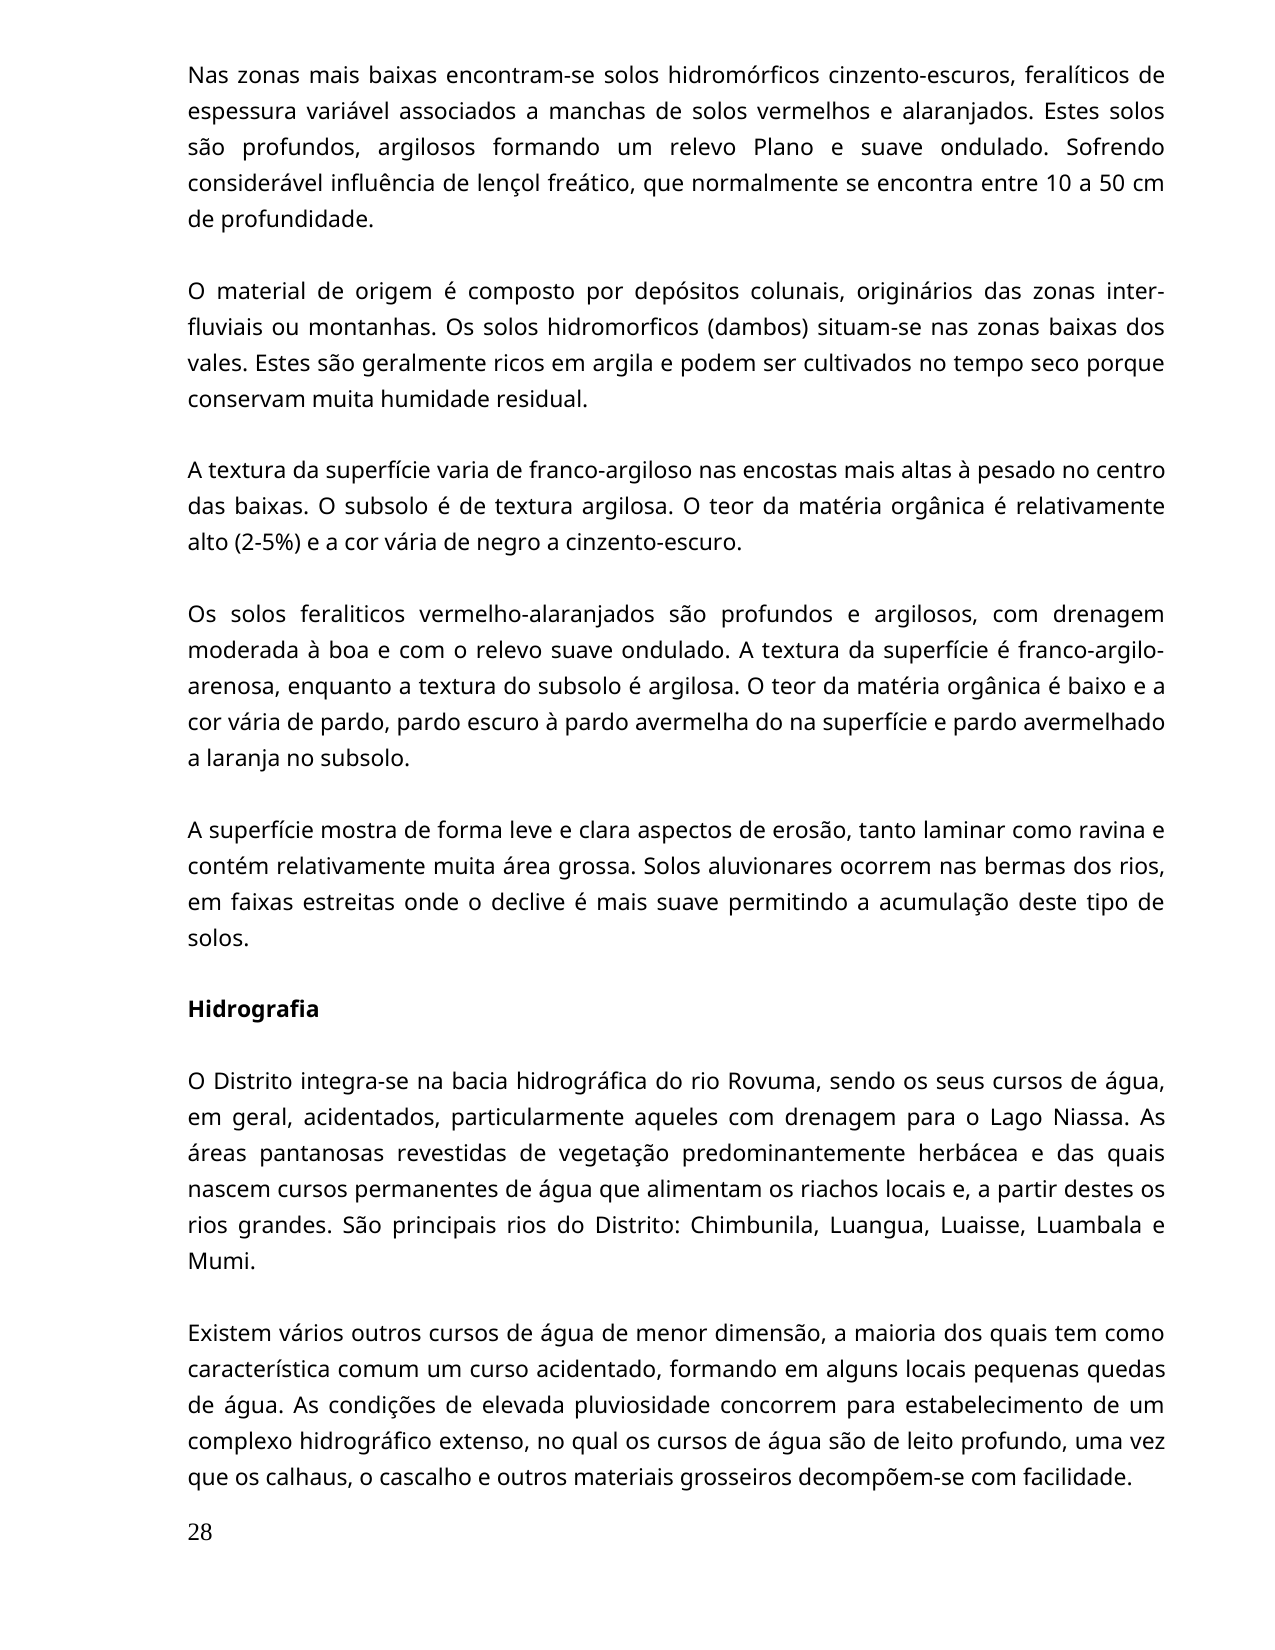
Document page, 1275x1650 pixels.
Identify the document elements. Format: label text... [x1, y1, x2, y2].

text Nas zonas mais baixas encontram-se solos hidromórficos cinzento-escuros, feralíticos de espessura variável associados a manchas de solos vermelhos e alaranjados. Estes solos são profundos, argilosos formando um relevo Plano e suave ondulado. Sofrendo considerável influência de lençol freático, que normalmente se encontra entre 10 a 50 cm de profundidade. [187, 59, 1167, 234]
text O Distrito integra-se na bacia hidrográfica do rio Rovuma, sendo os seus cursos de água, em geral, acidentados, particularmente aqueles com drenagem para o Lago Niassa. As áreas pantanosas revestidas de vegetação predominantemente herbácea e das quais nascem cursos permanentes de água que alimentam os riachos locais e, a partir destes os rios grandes. São principais rios do Distrito: Chimbunila, Luangua, Luaisse, Luambala e Mumi. [187, 1065, 1167, 1276]
text Hidrografia [187, 993, 1167, 1025]
text Existem vários outros cursos de água de menor dimensão, a maioria dos quais tem como característica comum um curso acidentado, formando em alguns locais pequenas quedas de água. As condições de elevada pluviosidade concorrem para estabelecimento de um complexo hidrográfico extenso, no qual os cursos de água são de leito profundo, uma vez que os calhaus, o cascalho e outros materiais grosseiros decompõem-se com facilidade. [187, 1317, 1167, 1492]
text A textura da superfície varia de franco-argiloso nas encostas mais altas à pesado no centro das baixas. O subsolo é de textura argilosa. O teor da matéria orgânica é relativamente alto (2-5%) e a cor vária de negro a cinzento-escuro. [187, 454, 1167, 557]
text Os solos feraliticos vermelho-alaranjados são profundos e argilosos, com drenagem moderada à boa e com o relevo suave ondulado. A textura da superfície é franco-argilo-arenosa, enquanto a textura do subsolo é argilosa. O teor da matéria orgânica é baixo e a cor vária de pardo, pardo escuro à pardo avermelha do na superfície e pardo avermelhado a laranja no subsolo. [187, 598, 1167, 773]
text O material de origem é composto por depósitos colunais, originários das zonas inter-fluviais ou montanhas. Os solos hidromorficos (dambos) situam-se nas zonas baixas dos vales. Estes são geralmente ricos em argila e podem ser cultivados no tempo seco porque conservam muita humidade residual. [187, 275, 1167, 414]
text A superfície mostra de forma leve e clara aspectos de erosão, tanto laminar como ravina e contém relativamente muita área grossa. Solos aluvionares ocorrem nas bermas dos rios, em faixas estreitas onde o declive é mais suave permitindo a acumulação deste tipo de solos. [187, 814, 1167, 953]
